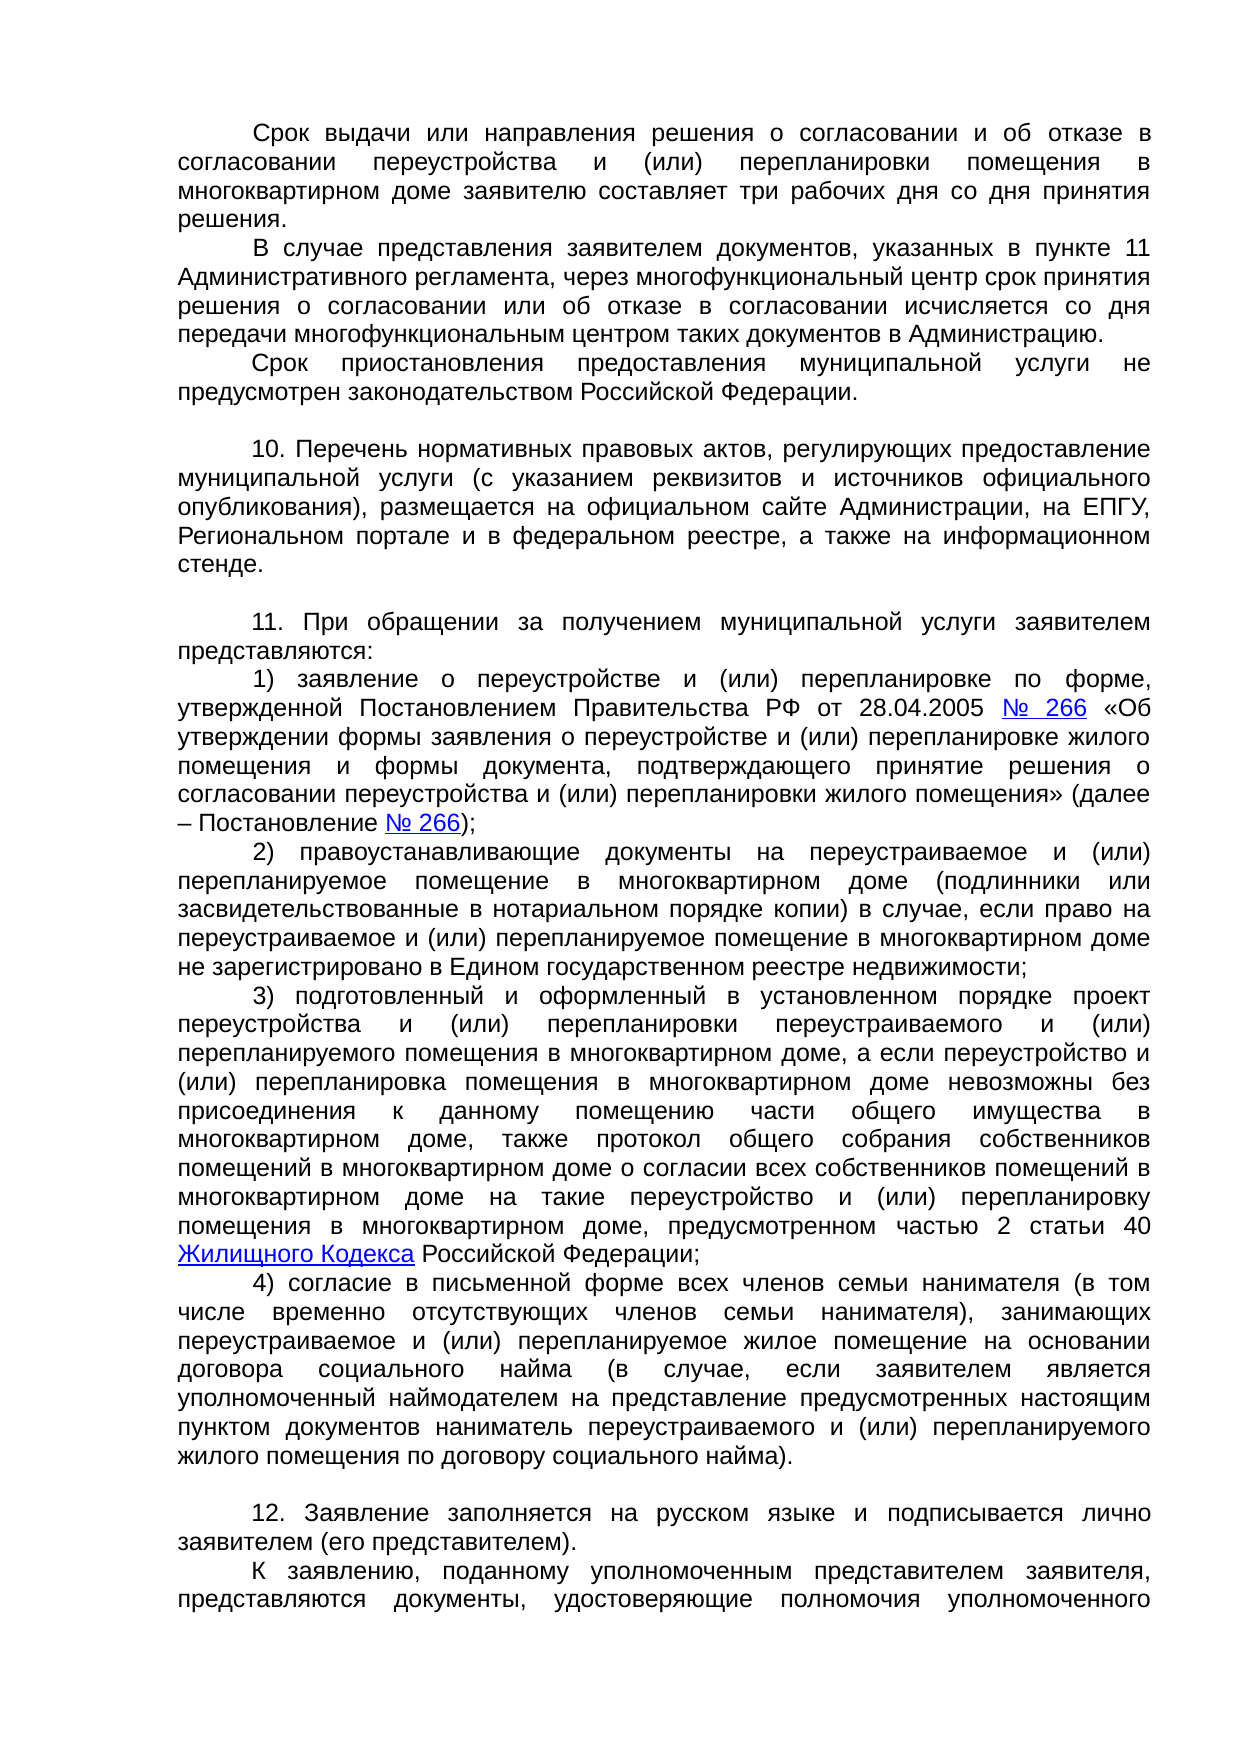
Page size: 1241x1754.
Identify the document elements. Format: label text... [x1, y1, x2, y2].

text 11. При обращении за получением муниципальной услуги заявителем представляются: [177, 607, 1152, 664]
text В случае представления заявителем документов, указанных в пункте 11 Административного регламента, через многофункциональный центр срок принятия решения о согласовании или об отказе в согласовании исчисляется со дня передачи многофункциональным центром таких документов в Администрацию. [177, 233, 1152, 348]
text 12. Заявление заполняется на русском языке и подписывается лично заявителем (его представителем). [177, 1498, 1152, 1556]
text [177, 1556, 1152, 1613]
text 3) подготовленный и оформленный в установленном порядке проект переустройства и (или) перепланировки переустраиваемого и (или) перепланируемого помещения в многоквартирном доме, а если переустройство и (или) перепланировка помещения в многоквартирном доме невозможны без присоединения к данному помещению части общего имущества в многоквартирном доме, также протокол общего собрания собственников помещений в многоквартирном доме о согласии всех собственников помещений в многоквартирном доме на такие переустройство и (или) перепланировку помещения в многоквартирном доме, предусмотренном частью 2 статьи 40 Жилищного Кодекса Российской Федерации; [177, 981, 1152, 1268]
text Срок выдачи или направления решения о согласовании и об отказе в согласовании переустройства и (или) перепланировки помещения в многоквартирном доме заявителю составляет три рабочих дня со дня принятия решения. [177, 118, 1152, 233]
text 10. Перечень нормативных правовых актов, регулирующих предоставление муниципальной услуги (с указанием реквизитов и источников официального опубликования), размещается на официальном сайте Администрации, на ЕПГУ, Региональном портале и в федеральном реестре, а также на информационном стенде. [177, 434, 1152, 578]
text 4) согласие в письменной форме всех членов семьи нанимателя (в том числе временно отсутствующих членов семьи нанимателя), занимающих переустраиваемое и (или) перепланируемое жилое помещение на основании договора социального найма (в случае, если заявителем является уполномоченный наймодателем на представление предусмотренных настоящим пунктом документов наниматель переустраиваемого и (или) перепланируемого жилого помещения по договору социального найма). [177, 1268, 1152, 1469]
text Срок приостановления предоставления муниципальной услуги не предусмотрен законодательством Российской Федерации. [177, 348, 1152, 406]
text 2) правоустанавливающие документы на переустраиваемое и (или) перепланируемое помещение в многоквартирном доме (подлинники или засвидетельствованные в нотариальном порядке копии) в случае, если право на переустраиваемое и (или) перепланируемое помещение в многоквартирном доме не зарегистрировано в Едином государственном реестре недвижимости; [177, 837, 1152, 981]
text 1) заявление о переустройстве и (или) перепланировке по форме, утвержденной Постановлением Правительства РФ от 28.04.2005 № 266 «Об утверждении формы заявления о переустройстве и (или) перепланировке жилого помещения и формы документа, подтверждающего принятие решения о согласовании переустройства и (или) перепланировки жилого помещения» (далее – Постановление № 266); [177, 664, 1152, 837]
